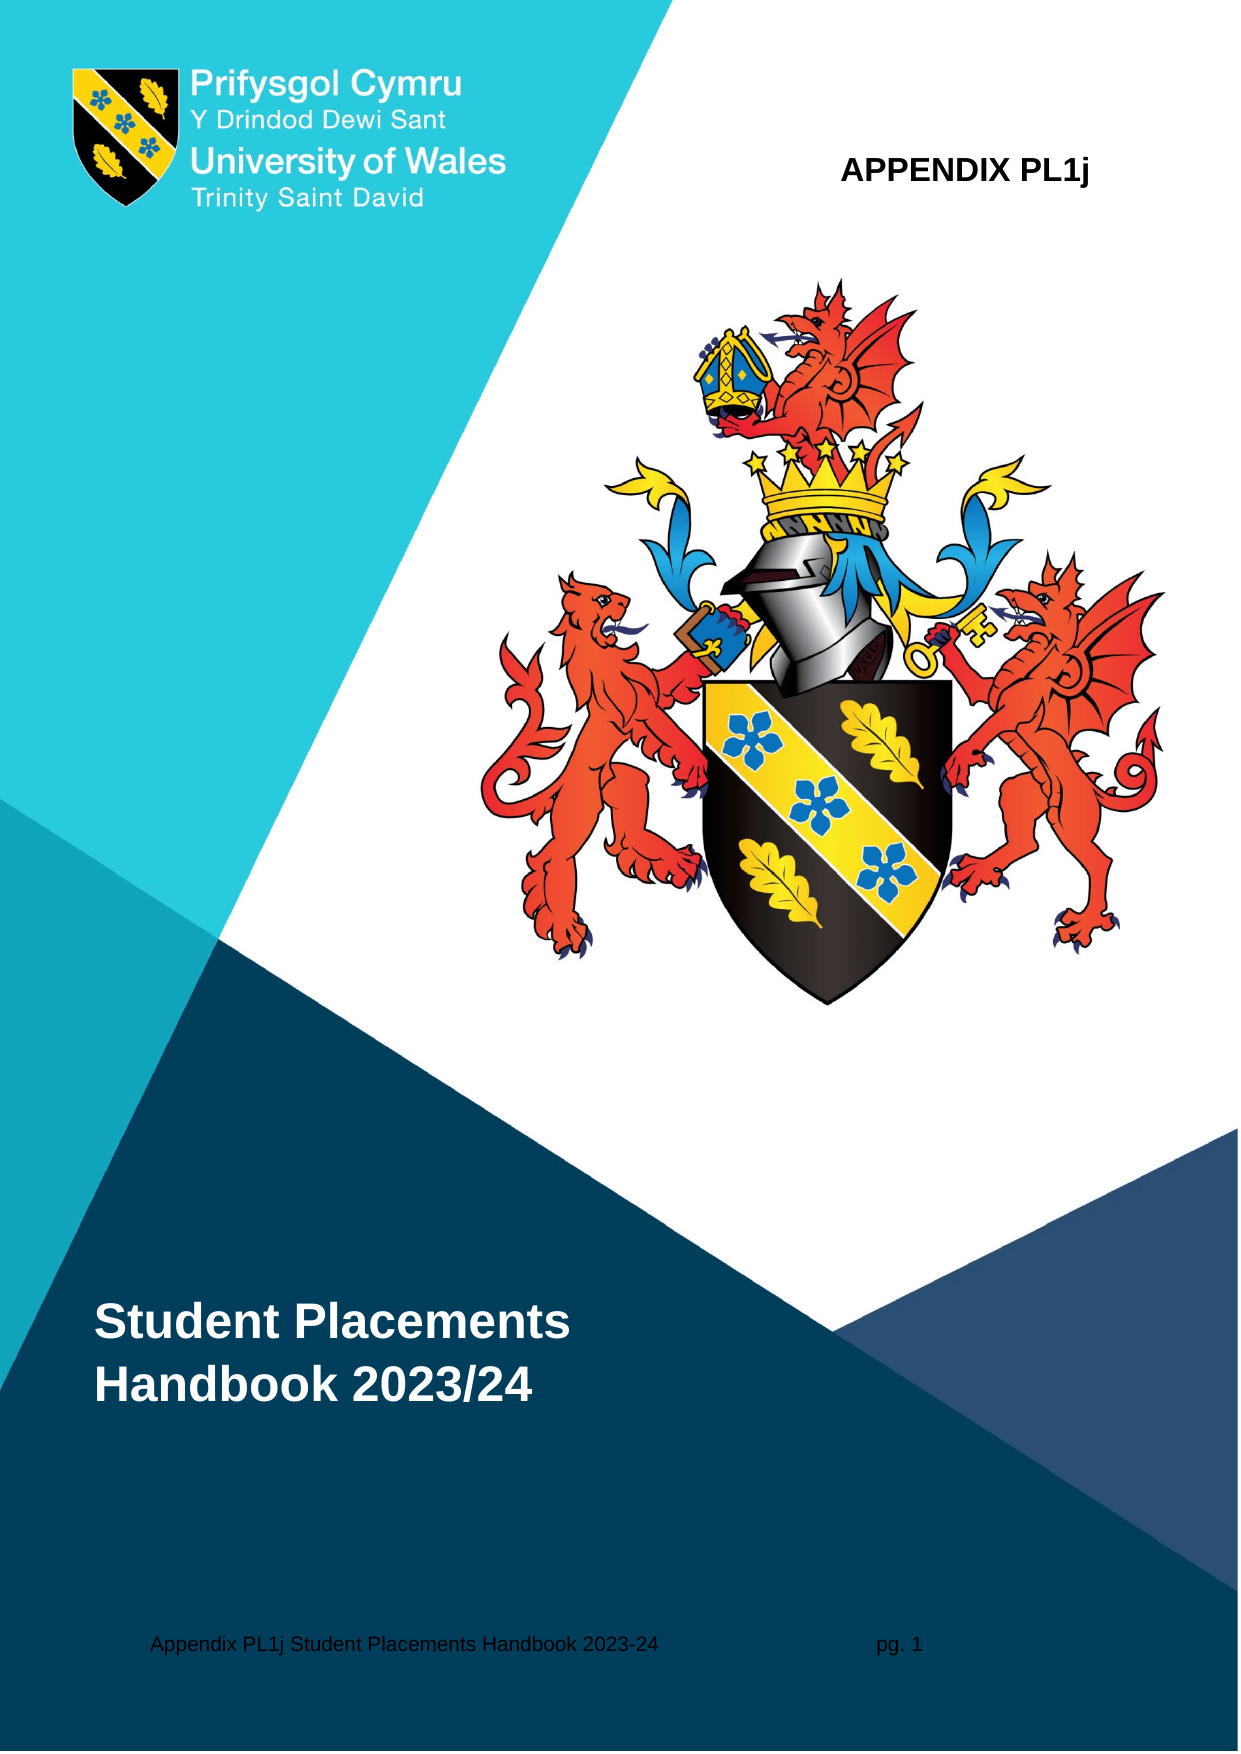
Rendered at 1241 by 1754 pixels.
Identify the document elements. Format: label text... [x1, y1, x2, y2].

text APPENDIX PL1j [150, 150, 1090, 188]
picture [0, 0, 1238, 1591]
